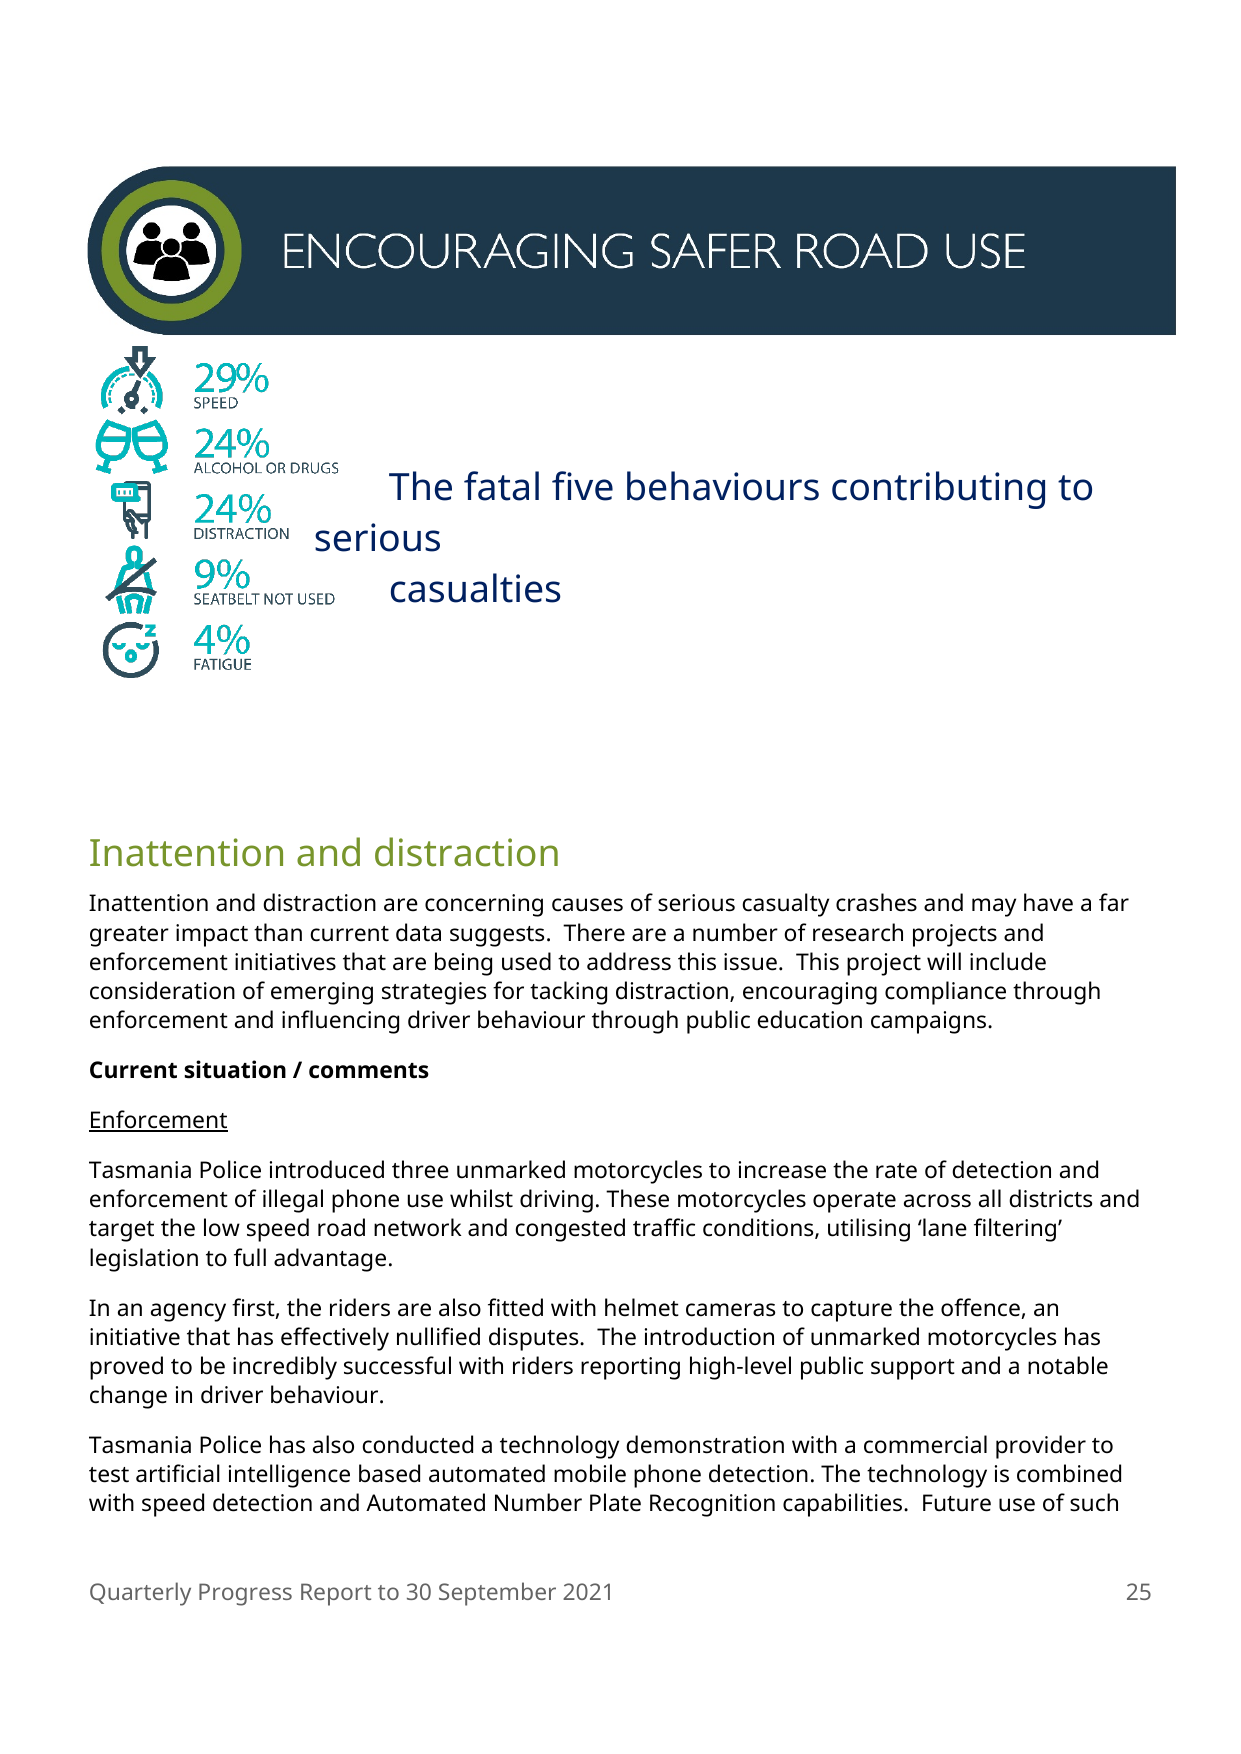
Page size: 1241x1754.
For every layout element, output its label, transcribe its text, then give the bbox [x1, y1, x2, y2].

text Tasmania Police introduced three unmarked motorcycles to increase the rate of detection and enforcement of illegal phone use whilst driving. These motorcycles operate across all districts and target the low speed road network and congested traffic conditions, utilising ‘lane filtering’ legislation to full advantage. [89, 1155, 1152, 1272]
text Enforcement [89, 1105, 1152, 1134]
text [89, 1430, 1152, 1518]
text casualties [314, 562, 1152, 613]
text In an agency first, the riders are also fitted with helmet cameras to capture the offence, an initiative that has effectively nullified disputes. The introduction of unmarked motorcycles has proved to be incredibly successful with riders reporting high-level public support and a notable change in driver behaviour. [89, 1293, 1152, 1409]
picture [87, 160, 1181, 678]
subtitle Inattention and distraction [89, 830, 1152, 876]
text Current situation / comments [89, 1055, 1152, 1084]
text Inattention and distraction are concerning causes of serious casualty crashes and may have a far greater impact than current data suggests. There are a number of research projects and enforcement initiatives that are being used to address this issue. This project will include consideration of emerging strategies for tacking distraction, encouraging compliance through enforcement and influencing driver behaviour through public education campaigns. [89, 888, 1152, 1034]
text The fatal five behaviours contributing to serious [314, 460, 1152, 562]
